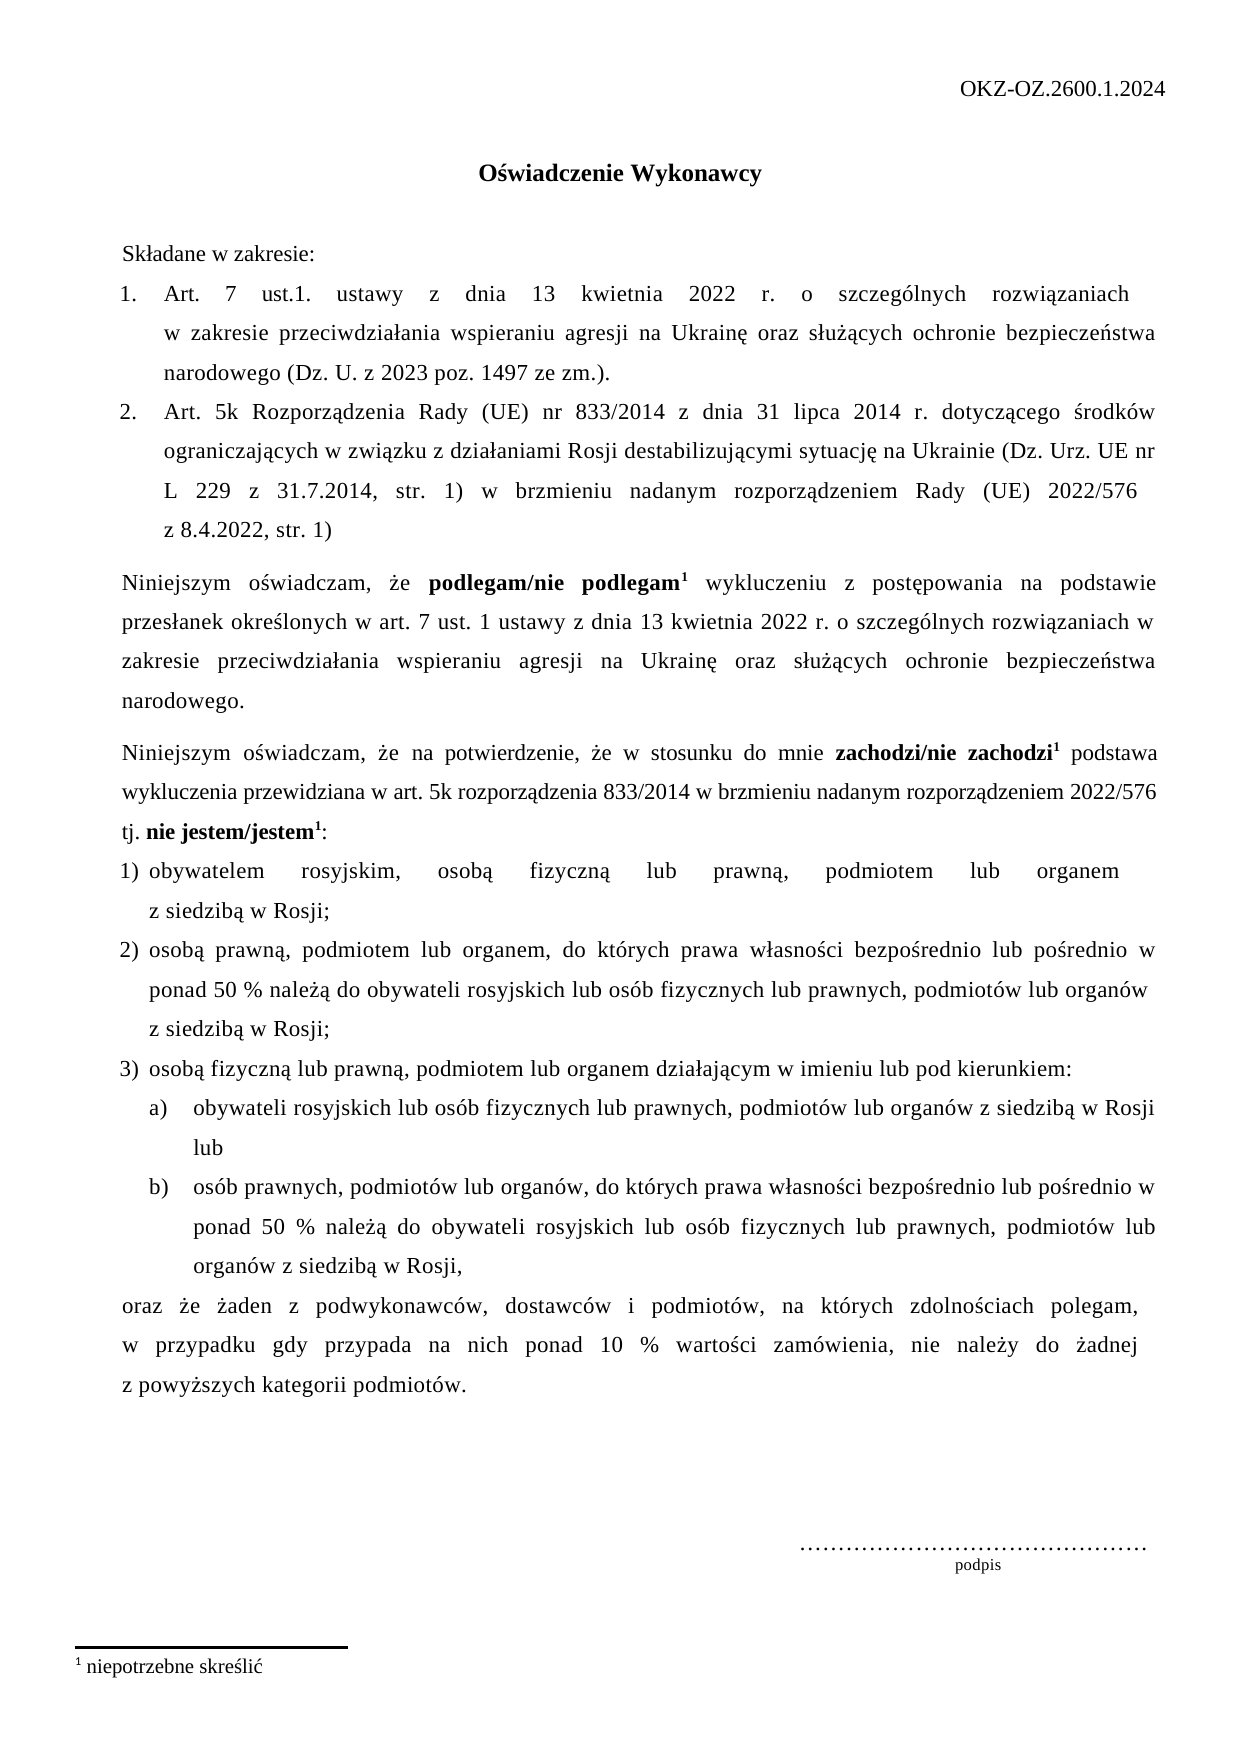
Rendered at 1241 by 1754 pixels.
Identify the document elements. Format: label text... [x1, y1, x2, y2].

text podpis [798, 1555, 1157, 1574]
list osób prawnych, podmiotów lub organów, do których prawa własności bezpośrednio lub pośrednio w ponad 50 % należą do obywateli rosyjskich lub osób fizycznych lub prawnych, podmiotów lub organów z siedzibą w Rosji, [149, 1173, 1157, 1278]
text Niniejszym oświadczam, że na potwierdzenie, że w stosunku do mnie zachodzi/nie zachodzi1 podstawa wykluczenia przewidziana w art. 5k rozporządzenia 833/2014 w brzmieniu nadanym rozporządzeniem 2022/576 tj. nie jestem/jestem1: [122, 805, 1157, 844]
text Składane w zakresie: [122, 240, 1157, 267]
list Art. 7 ust.1. ustawy z dnia 13 kwietnia 2022 r. o szczególnych rozwiązaniach w zakresie przeciwdziałania wspieraniu agresji na Ukrainę oraz służących ochronie bezpieczeństwa narodowego (Dz. U. z 2023 poz. 1497 ze zm.). [119, 280, 1157, 385]
list obywateli rosyjskich lub osób fizycznych lub prawnych, podmiotów lub organów z siedzibą w Rosji lub [149, 1094, 1157, 1160]
text oraz że żaden z podwykonawców, dostawców i podmiotów, na których zdolnościach polegam, w przypadku gdy przypada na nich ponad 10 % wartości zamówienia, nie należy do żadnej z powyższych kategorii podmiotów. [122, 1292, 1157, 1397]
text Oświadczenie Wykonawcy [75, 158, 1165, 186]
list obywatelem rosyjskim, osobą fizyczną lub prawną, podmiotem lub organem z siedzibą w Rosji; [119, 857, 1157, 923]
list Art. 5k Rozporządzenia Rady (UE) nr 833/2014 z dnia 31 lipca 2014 r. dotyczącego środków ograniczających w związku z działaniami Rosji destabilizującymi sytuację na Ukrainie (Dz. Urz. UE nr L 229 z 31.7.2014, str. 1) w brzmieniu nadanym rozporządzeniem Rady (UE) 2022/576 z 8.4.2022, str. 1) [119, 398, 1157, 543]
list osobą prawną, podmiotem lub organem, do których prawa własności bezpośrednio lub pośrednio w ponad 50 % należą do obywateli rosyjskich lub osób fizycznych lub prawnych, podmiotów lub organów z siedzibą w Rosji; [119, 936, 1157, 1042]
text Niniejszym oświadczam, że na potwierdzenie, że w stosunku do mnie zachodzi/nie zachodzi1 podstawa wykluczenia przewidziana w art. 5k rozporządzenia 833/2014 w brzmieniu nadanym rozporządzeniem 2022/576 tj. nie jestem/jestem1: [122, 739, 1157, 779]
text OKZ-OZ.2600.1.2024 [75, 75, 1165, 101]
list osobą fizyczną lub prawną, podmiotem lub organem działającym w imieniu lub pod kierunkiem: [119, 1055, 1157, 1081]
text ……………………………………… [798, 1528, 1157, 1555]
text Niniejszym oświadczam, że podlegam/nie podlegam wykluczeniu z postępowania na podstawie przesłanek określonych w art. 7 ust. 1 ustawy z dnia 13 kwietnia 2022 r. o szczególnych rozwiązaniach w zakresie przeciwdziałania wspieraniu agresji na Ukrainę oraz służących ochronie bezpieczeństwa narodowego. [122, 568, 1157, 713]
